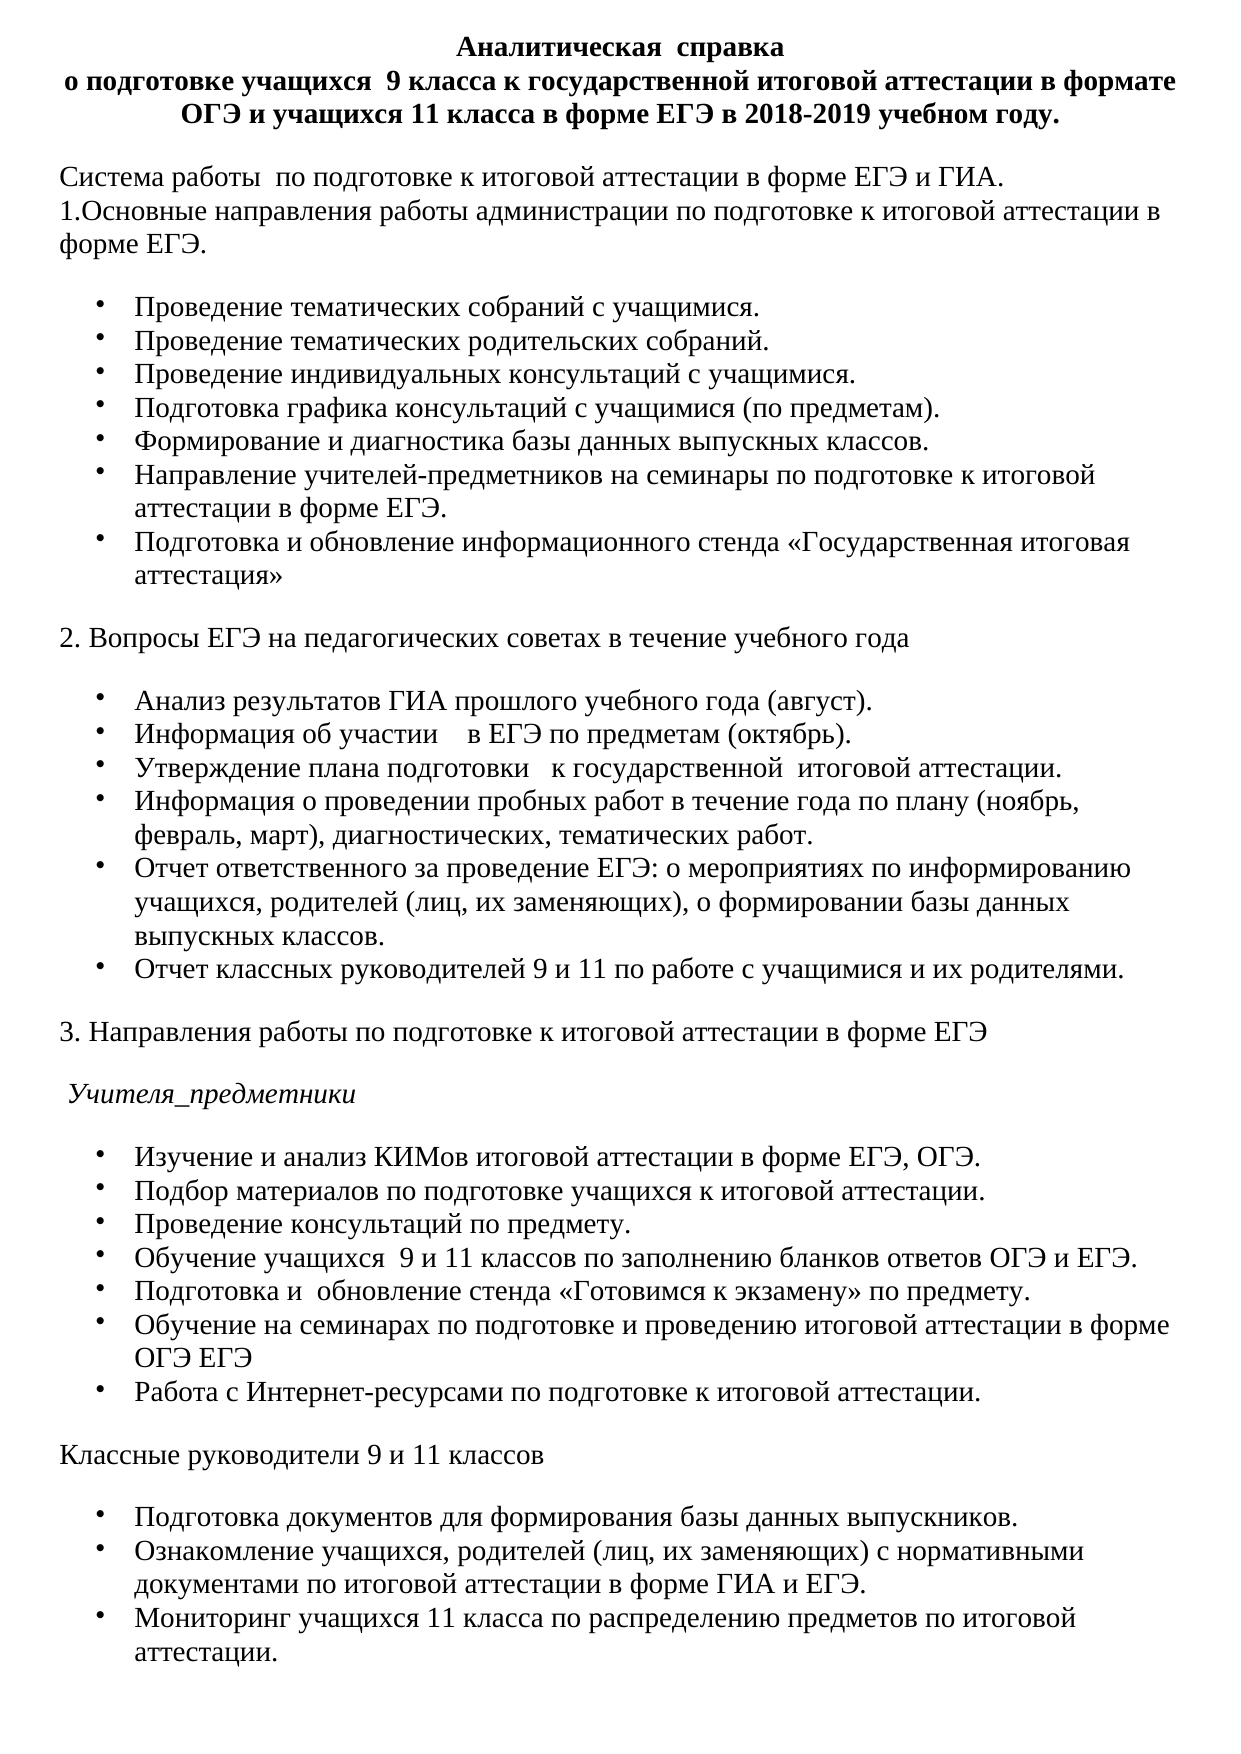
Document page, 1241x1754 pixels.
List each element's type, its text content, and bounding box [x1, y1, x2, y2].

list Формирование и диагностика базы данных выпускных классов. [97, 423, 1181, 457]
list Проведение индивидуальных консультаций с учащимися. [97, 356, 1181, 390]
text Аналитическая справка [59, 29, 1181, 63]
list Подготовка документов для формирования базы данных выпускников. [97, 1499, 1181, 1533]
list Подготовка и обновление информационного стенда «Государственная итоговая аттестация» [97, 524, 1181, 591]
list Информация об участии в ЕГЭ по предметам (октябрь). [97, 716, 1181, 750]
text о подготовке учащихся 9 класса к государственной итоговой аттестации в формате ОГЭ и учащихся 11 класса в форме ЕГЭ в 2018-2019 учебном году. [59, 63, 1181, 130]
list Проведение тематических собраний с учащимися. [97, 289, 1181, 323]
list Ознакомление учащихся, родителей (лиц, их заменяющих) с нормативными документами по итоговой аттестации в форме ГИА и ЕГЭ. [97, 1533, 1181, 1600]
list Проведение тематических родительских собраний. [97, 323, 1181, 356]
list Направление учителей-предметников на семинары по подготовке к итоговой аттестации в форме ЕГЭ. [97, 457, 1181, 524]
text Учителя_предметники [59, 1077, 1181, 1110]
text Система работы по подготовке к итоговой аттестации в форме ЕГЭ и ГИА. 1.Основные направления работы администрации по подготовке к итоговой аттестации в форме ЕГЭ. [59, 159, 1181, 260]
list Проведение консультаций по предмету. [97, 1206, 1181, 1240]
list Информация о проведении пробных работ в течение года по плану (ноябрь, февраль, март), диагностических, тематических работ. [97, 783, 1181, 851]
list Подготовка графика консультаций с учащимися (по предметам). [97, 390, 1181, 423]
text Классные руководители 9 и 11 классов [59, 1437, 1181, 1470]
list Отчет классных руководителей 9 и 11 по работе с учащимися и их родителями. [97, 951, 1181, 985]
list Обучение на семинарах по подготовке и проведению итоговой аттестации в форме ОГЭ ЕГЭ [97, 1307, 1181, 1374]
list Изучение и анализ КИМов итоговой аттестации в форме ЕГЭ, ОГЭ. [97, 1139, 1181, 1173]
list Утверждение плана подготовки к государственной итоговой аттестации. [97, 750, 1181, 783]
list Подготовка и обновление стенда «Готовимся к экзамену» по предмету. [97, 1273, 1181, 1307]
list Подбор материалов по подготовке учащихся к итоговой аттестации. [97, 1173, 1181, 1206]
list Работа с Интернет-ресурсами по подготовке к итоговой аттестации. [97, 1374, 1181, 1408]
text 2. Вопросы ЕГЭ на педагогических советах в течение учебного года [59, 620, 1181, 654]
list Отчет ответственного за проведение ЕГЭ: о мероприятиях по информированию учащихся, родителей (лиц, их заменяющих), о формировании базы данных выпускных классов. [97, 851, 1181, 951]
list Обучение учащихся 9 и 11 классов по заполнению бланков ответов ОГЭ и ЕГЭ. [97, 1240, 1181, 1273]
text 3. Направления работы по подготовке к итоговой аттестации в форме ЕГЭ [59, 1014, 1181, 1047]
list Анализ результатов ГИА прошлого учебного года (август). [97, 683, 1181, 716]
list Мониторинг учащихся 11 класса по распределению предметов по итоговой аттестации. [97, 1600, 1181, 1667]
